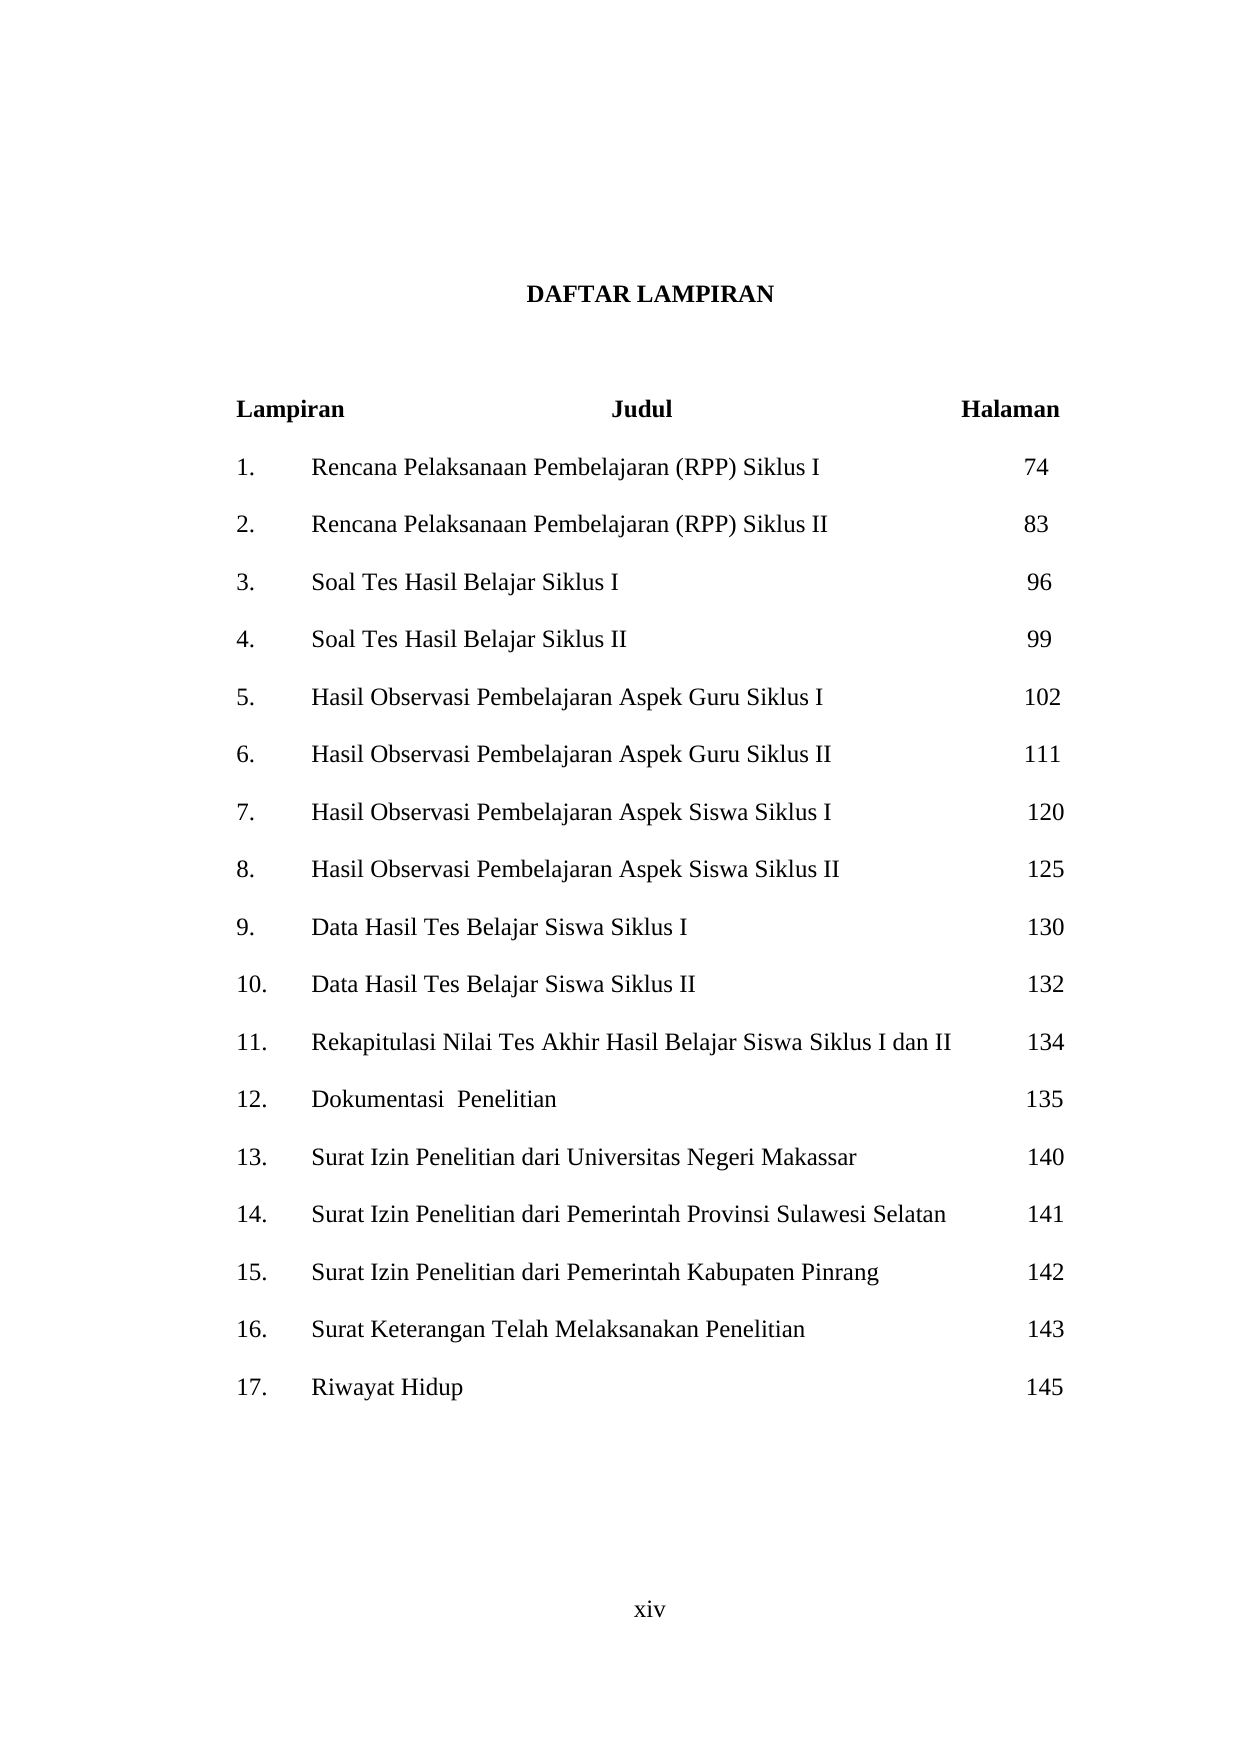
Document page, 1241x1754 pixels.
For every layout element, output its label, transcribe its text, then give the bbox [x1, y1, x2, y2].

list Hasil Observasi Pembelajaran Aspek Siswa Siklus I ..120 [236, 797, 1064, 826]
list Surat Keterangan Telah Melaksanakan Penelitian ..143 [236, 1314, 1078, 1343]
list Surat Izin Penelitian dari Pemerintah Kabupaten Pinrang ..142 [236, 1257, 1078, 1286]
list Surat Izin Penelitian dari Pemerintah Provinsi Sulawesi Selatan ..141 [236, 1199, 1078, 1228]
text DAFTAR LAMPIRAN [236, 279, 1064, 308]
list Data Hasil Tes Belajar Siswa Siklus II ..132 [236, 969, 1078, 998]
text Lampiran Judul Halaman [236, 394, 1064, 423]
list Riwayat Hidup 145 [236, 1372, 1078, 1401]
list Hasil Observasi Pembelajaran Aspek Siswa Siklus II ..125 [236, 854, 1064, 883]
list Dokumentasi Penelitian 135 [236, 1084, 1078, 1113]
list Surat Izin Penelitian dari Universitas Negeri Makassar ..140 [236, 1142, 1078, 1171]
list Rekapitulasi Nilai Tes Akhir Hasil Belajar Siswa Siklus I dan II ..134 [236, 1027, 1078, 1056]
list Hasil Observasi Pembelajaran Aspek Guru Siklus II ... 111 [236, 739, 1064, 768]
list Rencana Pelaksanaan Pembelajaran (RPP) Siklus II 83 [236, 509, 1064, 538]
list Data Hasil Tes Belajar Siswa Siklus I ..130 [236, 912, 1078, 941]
list Soal Tes Hasil Belajar Siklus II . 99 [236, 624, 1078, 653]
list Rencana Pelaksanaan Pembelajaran (RPP) Siklus I 74 [236, 452, 1064, 481]
list Hasil Observasi Pembelajaran Aspek Guru Siklus I 102 [236, 682, 1064, 711]
list Soal Tes Hasil Belajar Siklus I . 96 [236, 567, 1078, 596]
